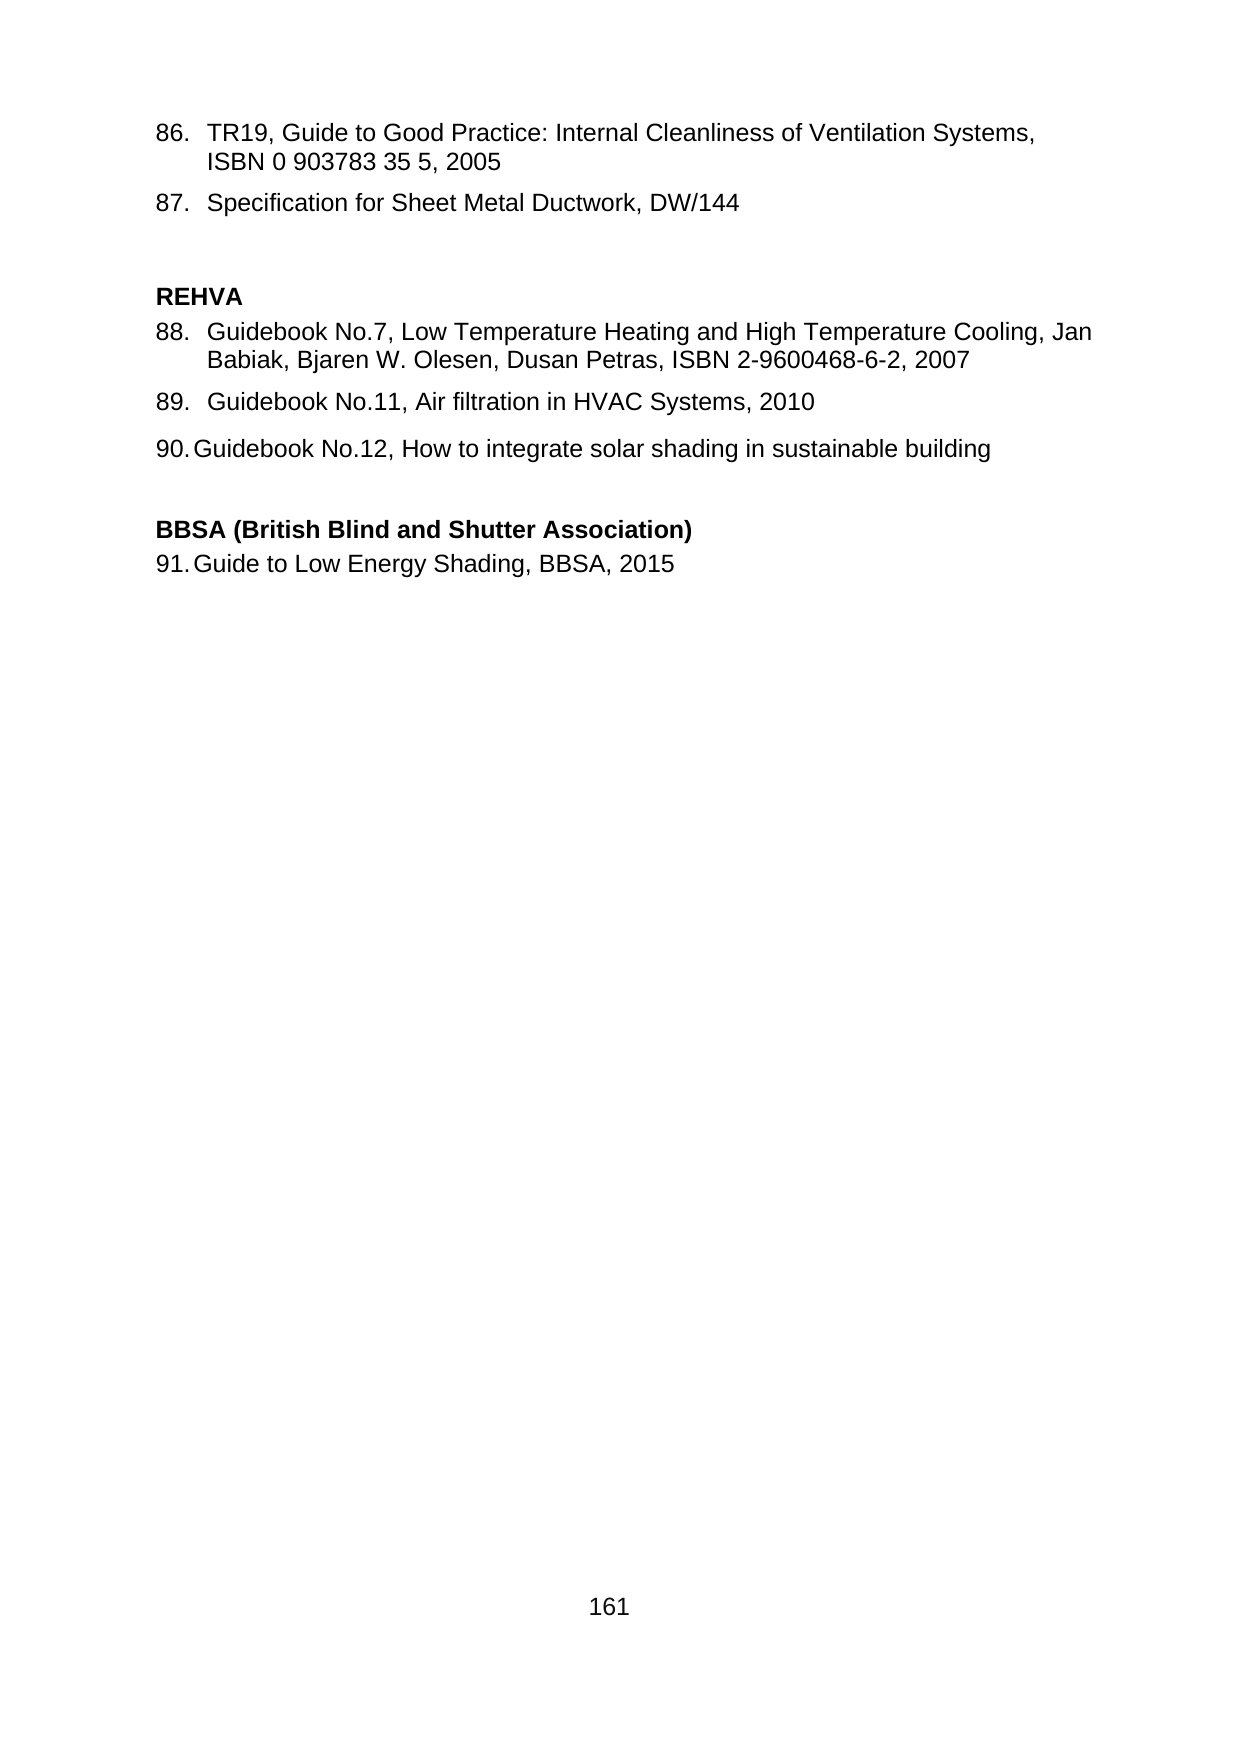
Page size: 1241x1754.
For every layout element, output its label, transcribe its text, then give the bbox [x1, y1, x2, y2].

list REHVA [156, 282, 1107, 311]
list BBSA (British Blind and Shutter Association) [118, 515, 1107, 544]
list Guidebook No.11, Air filtration in HVAC Systems, 2010 [156, 387, 1107, 415]
list Specification for Sheet Metal Ductwork, DW/144 [155, 188, 1107, 217]
list Guidebook No.7, Low Temperature Heating and High Temperature Cooling, Jan Babiak, Bjaren W. Olesen, Dusan Petras, ISBN 2-9600468-6-2, 2007 [155, 317, 1107, 374]
list TR19, Guide to Good Practice: Internal Cleanliness of Ventilation Systems, ISBN 0 903783 35 5, 2005 [155, 118, 1107, 176]
list Guide to Low Energy Shading, BBSA, 2015 [156, 549, 1107, 578]
list Guidebook No.12, How to integrate solar shading in sustainable building [156, 433, 1107, 462]
